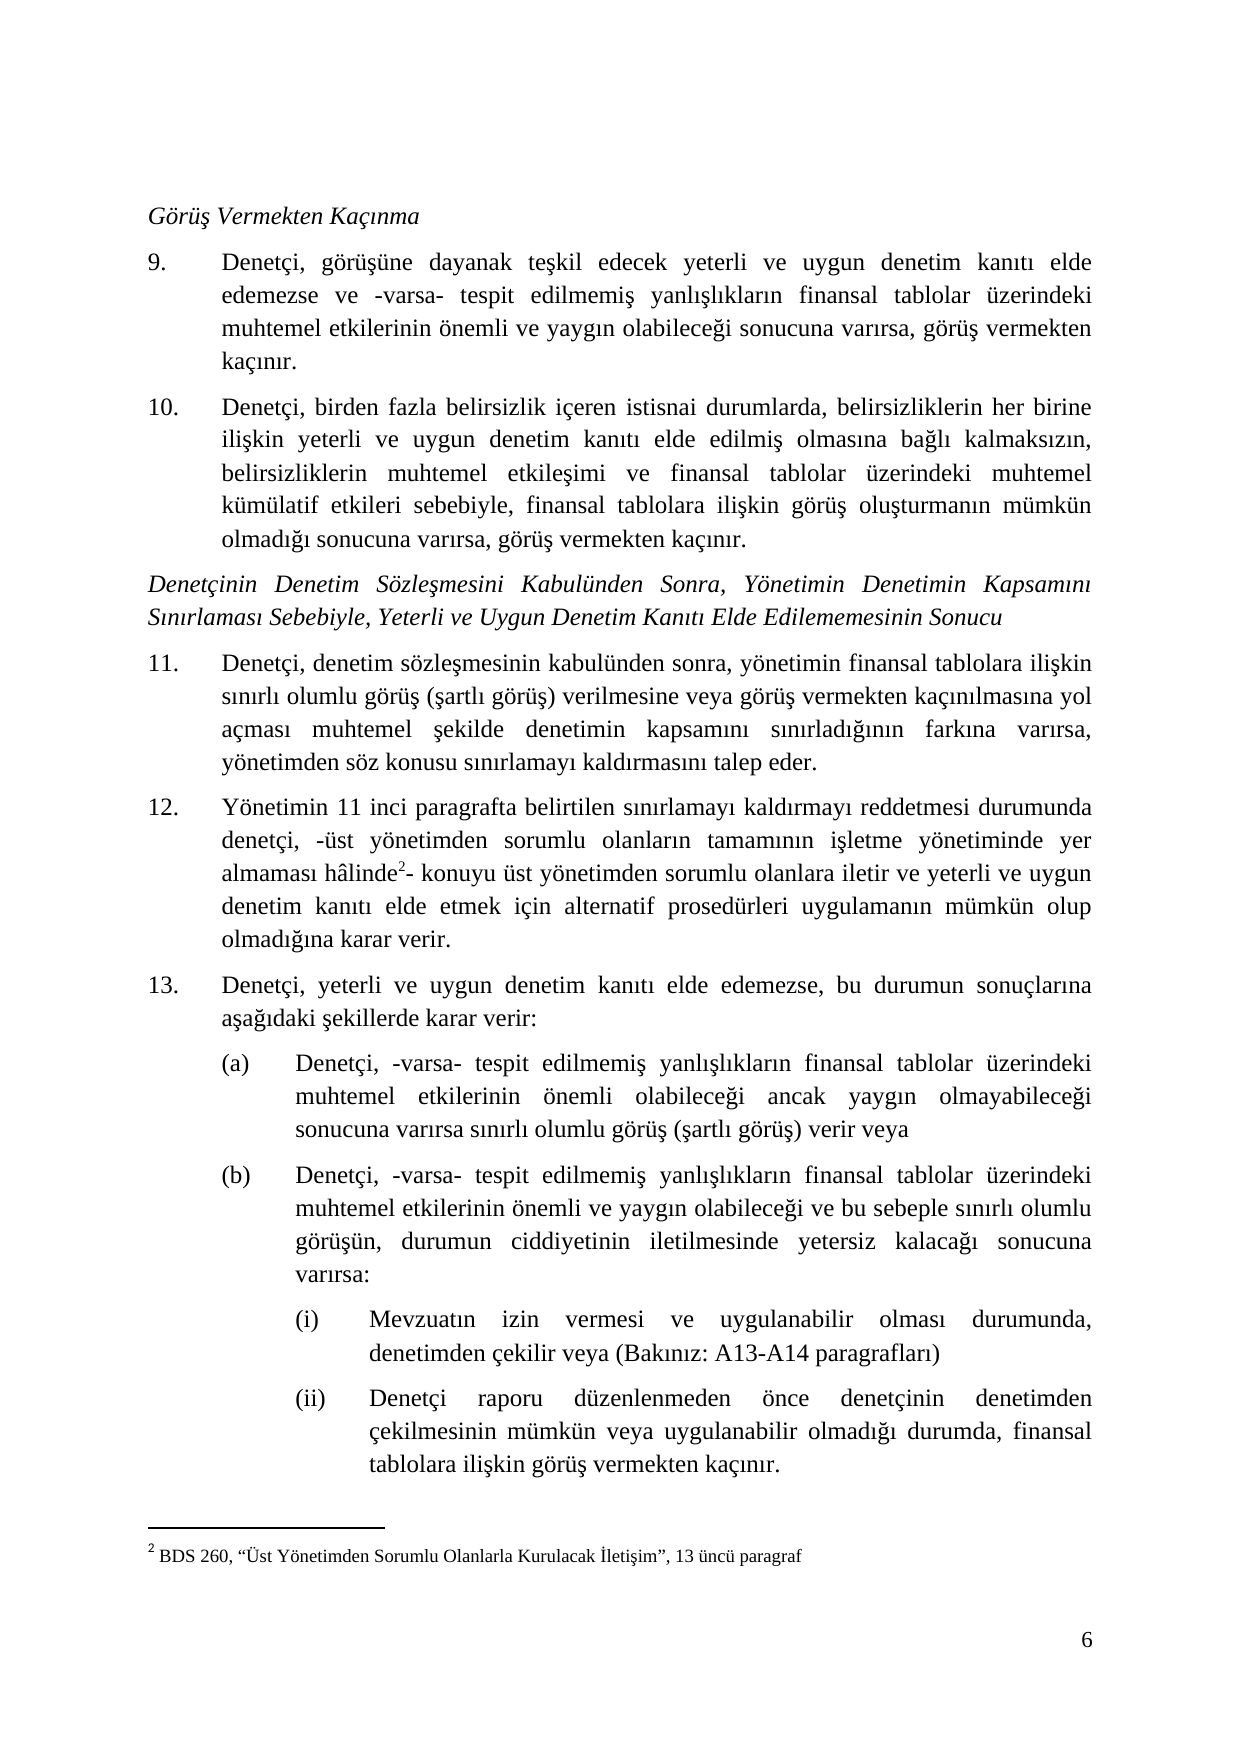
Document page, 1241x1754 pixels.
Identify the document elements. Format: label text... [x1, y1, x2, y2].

text 9. Denetçi, görüşüne dayanak teşkil edecek yeterli ve uygun denetim kanıtı elde edemezse ve -varsa- tespit edilmemiş yanlışlıkların finansal tablolar üzerindeki muhtemel etkilerinin önemli ve yaygın olabileceği sonucuna varırsa, görüş vermekten kaçınır. [148, 247, 1093, 375]
text (ii) Denetçi raporu düzenlenmeden önce denetçinin denetimden çekilmesinin mümkün veya uygulanabilir olmadığı durumda, finansal tablolara ilişkin görüş vermekten kaçınır. [295, 1383, 1093, 1478]
text Görüş Vermekten Kaçınma [148, 201, 1093, 230]
text 13. Denetçi, yeterli ve uygun denetim kanıtı elde edemezse, bu durumun sonuçlarına aşağıdaki şekillerde karar verir: [148, 970, 1093, 1032]
text 10. Denetçi, birden fazla belirsizlik içeren istisnai durumlarda, belirsizliklerin her birine ilişkin yeterli ve uygun denetim kanıtı elde edilmiş olmasına bağlı kalmaksızın, belirsizliklerin muhtemel etkileşimi ve finansal tablolar üzerindeki muhtemel kümülatif etkileri sebebiyle, finansal tablolara ilişkin görüş oluşturmanın mümkün olmadığı sonucuna varırsa, görüş vermekten kaçınır. [148, 392, 1093, 552]
text (a) Denetçi, -varsa- tespit edilmemiş yanlışlıkların finansal tablolar üzerindeki muhtemel etkilerinin önemli olabileceği ancak yaygın olmayabileceği sonucuna varırsa sınırlı olumlu görüş (şartlı görüş) verir veya [221, 1048, 1093, 1143]
text 12. Yönetimin 11 inci paragrafta belirtilen sınırlamayı kaldırmayı reddetmesi durumunda denetçi, -üst yönetimden sorumlu olanların tamamının işletme yönetiminde yer almaması hâlinde- konuyu üst yönetimden sorumlu olanlara iletir ve yeterli ve uygun denetim kanıtı elde etmek için alternatif prosedürleri uygulamanın mümkün olup olmadığına karar verir. [148, 792, 1093, 953]
text 11. Denetçi, denetim sözleşmesinin kabulünden sonra, yönetimin finansal tablolara ilişkin sınırlı olumlu görüş (şartlı görüş) verilmesine veya görüş vermekten kaçınılmasına yol açması muhtemel şekilde denetimin kapsamını sınırladığının farkına varırsa, yönetimden söz konusu sınırlamayı kaldırmasını talep eder. [148, 648, 1093, 776]
text (b) Denetçi, -varsa- tespit edilmemiş yanlışlıkların finansal tablolar üzerindeki muhtemel etkilerinin önemli ve yaygın olabileceği ve bu sebeple sınırlı olumlu görüşün, durumun ciddiyetinin iletilmesinde yetersiz kalacağı sonucuna varırsa: [221, 1160, 1093, 1288]
text Denetçinin Denetim Sözleşmesini Kabulünden Sonra, Yönetimin Denetimin Kapsamını Sınırlaması Sebebiyle, Yeterli ve Uygun Denetim Kanıtı Elde Edilememesinin Sonucu [148, 569, 1093, 631]
text (i) Mevzuatın izin vermesi ve uygulanabilir olması durumunda, denetimden çekilir veya (Bakınız: A13-A14 paragrafları) [295, 1304, 1093, 1366]
